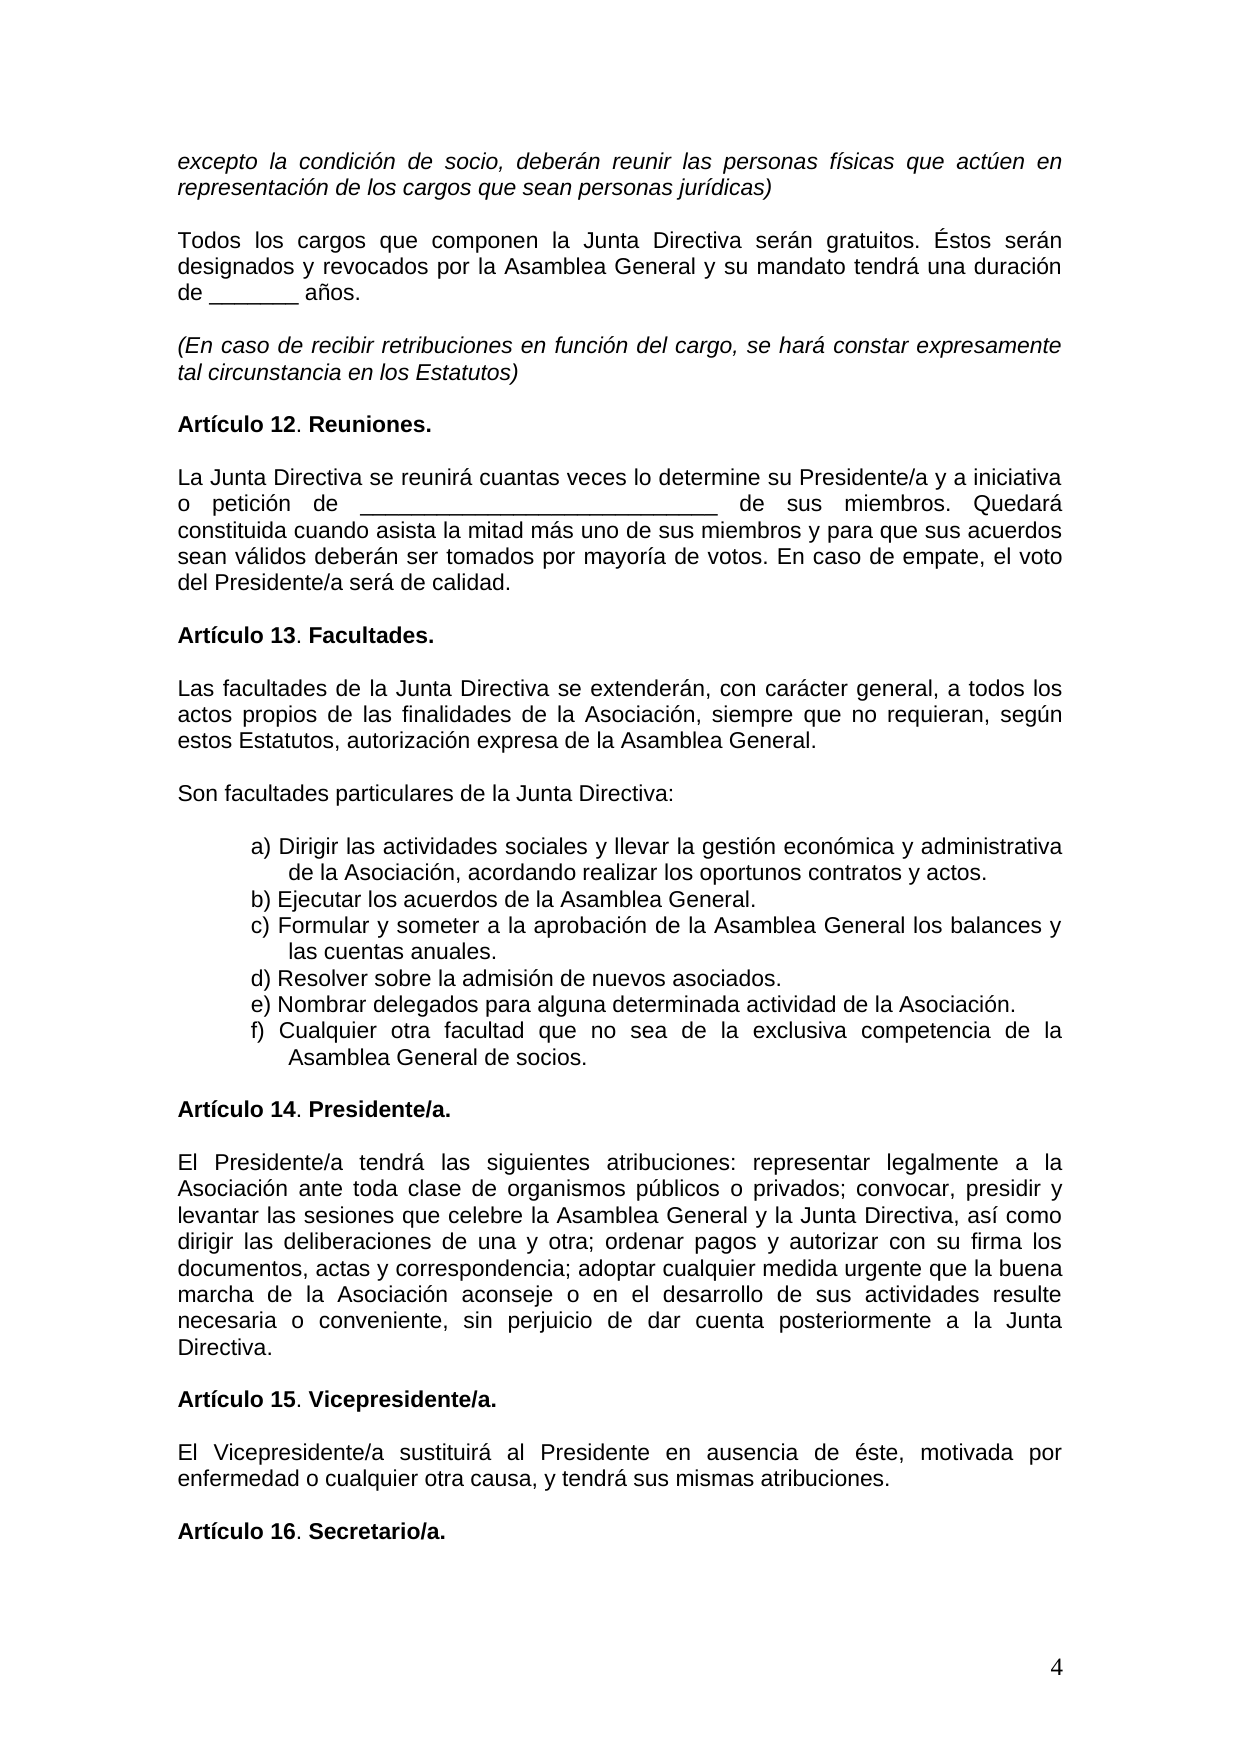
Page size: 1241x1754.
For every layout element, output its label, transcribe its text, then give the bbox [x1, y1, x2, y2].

text (En caso de recibir retribuciones en función del cargo, se hará constar expresamente tal circunstancia en los Estatutos) [177, 332, 1063, 385]
text La Junta Directiva se reunirá cuantas veces lo determine su Presidente/a y a iniciativa o petición de ____________________________ de sus miembros. Quedará constituida cuando asista la mitad más uno de sus miembros y para que sus acuerdos sean válidos deberán ser tomados por mayoría de votos. En caso de empate, el voto del Presidente/a será de calidad. [177, 464, 1063, 596]
text e) Nombrar delegados para alguna determinada actividad de la Asociación. [251, 991, 1063, 1017]
text Artículo 12. Reuniones. [177, 411, 1063, 437]
text Todos los cargos que componen la Junta Directiva serán gratuitos. Éstos serán designados y revocados por la Asamblea General y su mandato tendrá una duración de _______ años. [177, 227, 1063, 306]
text El Presidente/a tendrá las siguientes atribuciones: representar legalmente a la Asociación ante toda clase de organismos públicos o privados; convocar, presidir y levantar las sesiones que celebre la Asamblea General y la Junta Directiva, así como dirigir las deliberaciones de una y otra; ordenar pagos y autorizar con su firma los documentos, actas y correspondencia; adoptar cualquier medida urgente que la buena marcha de la Asociación aconseje o en el desarrollo de sus actividades resulte necesaria o conveniente, sin perjuicio de dar cuenta posteriormente a la Junta Directiva. [177, 1149, 1063, 1360]
text Artículo 14. Presidente/a. [177, 1096, 1063, 1123]
text Artículo 16. Secretario/a. [177, 1518, 1063, 1544]
text b) Ejecutar los acuerdos de la Asamblea General. [251, 886, 1063, 912]
text Son facultades particulares de la Junta Directiva: [177, 780, 1063, 806]
text f) Cualquier otra facultad que no sea de la exclusiva competencia de la Asamblea General de socios. [251, 1017, 1063, 1070]
text Artículo 15. Vicepresidente/a. [177, 1386, 1063, 1413]
text Las facultades de la Junta Directiva se extenderán, con carácter general, a todos los actos propios de las finalidades de la Asociación, siempre que no requieran, según estos Estatutos, autorización expresa de la Asamblea General. [177, 675, 1063, 754]
text d) Resolver sobre la admisión de nuevos asociados. [251, 964, 1063, 991]
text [177, 148, 1063, 200]
text c) Formular y someter a la aprobación de la Asamblea General los balances y las cuentas anuales. [251, 912, 1063, 964]
text a) Dirigir las actividades sociales y llevar la gestión económica y administrativa de la Asociación, acordando realizar los oportunos contratos y actos. [251, 833, 1063, 886]
text El Vicepresidente/a sustituirá al Presidente en ausencia de éste, motivada por enfermedad o cualquier otra causa, y tendrá sus mismas atribuciones. [177, 1439, 1063, 1492]
text Artículo 13. Facultades. [177, 622, 1063, 648]
